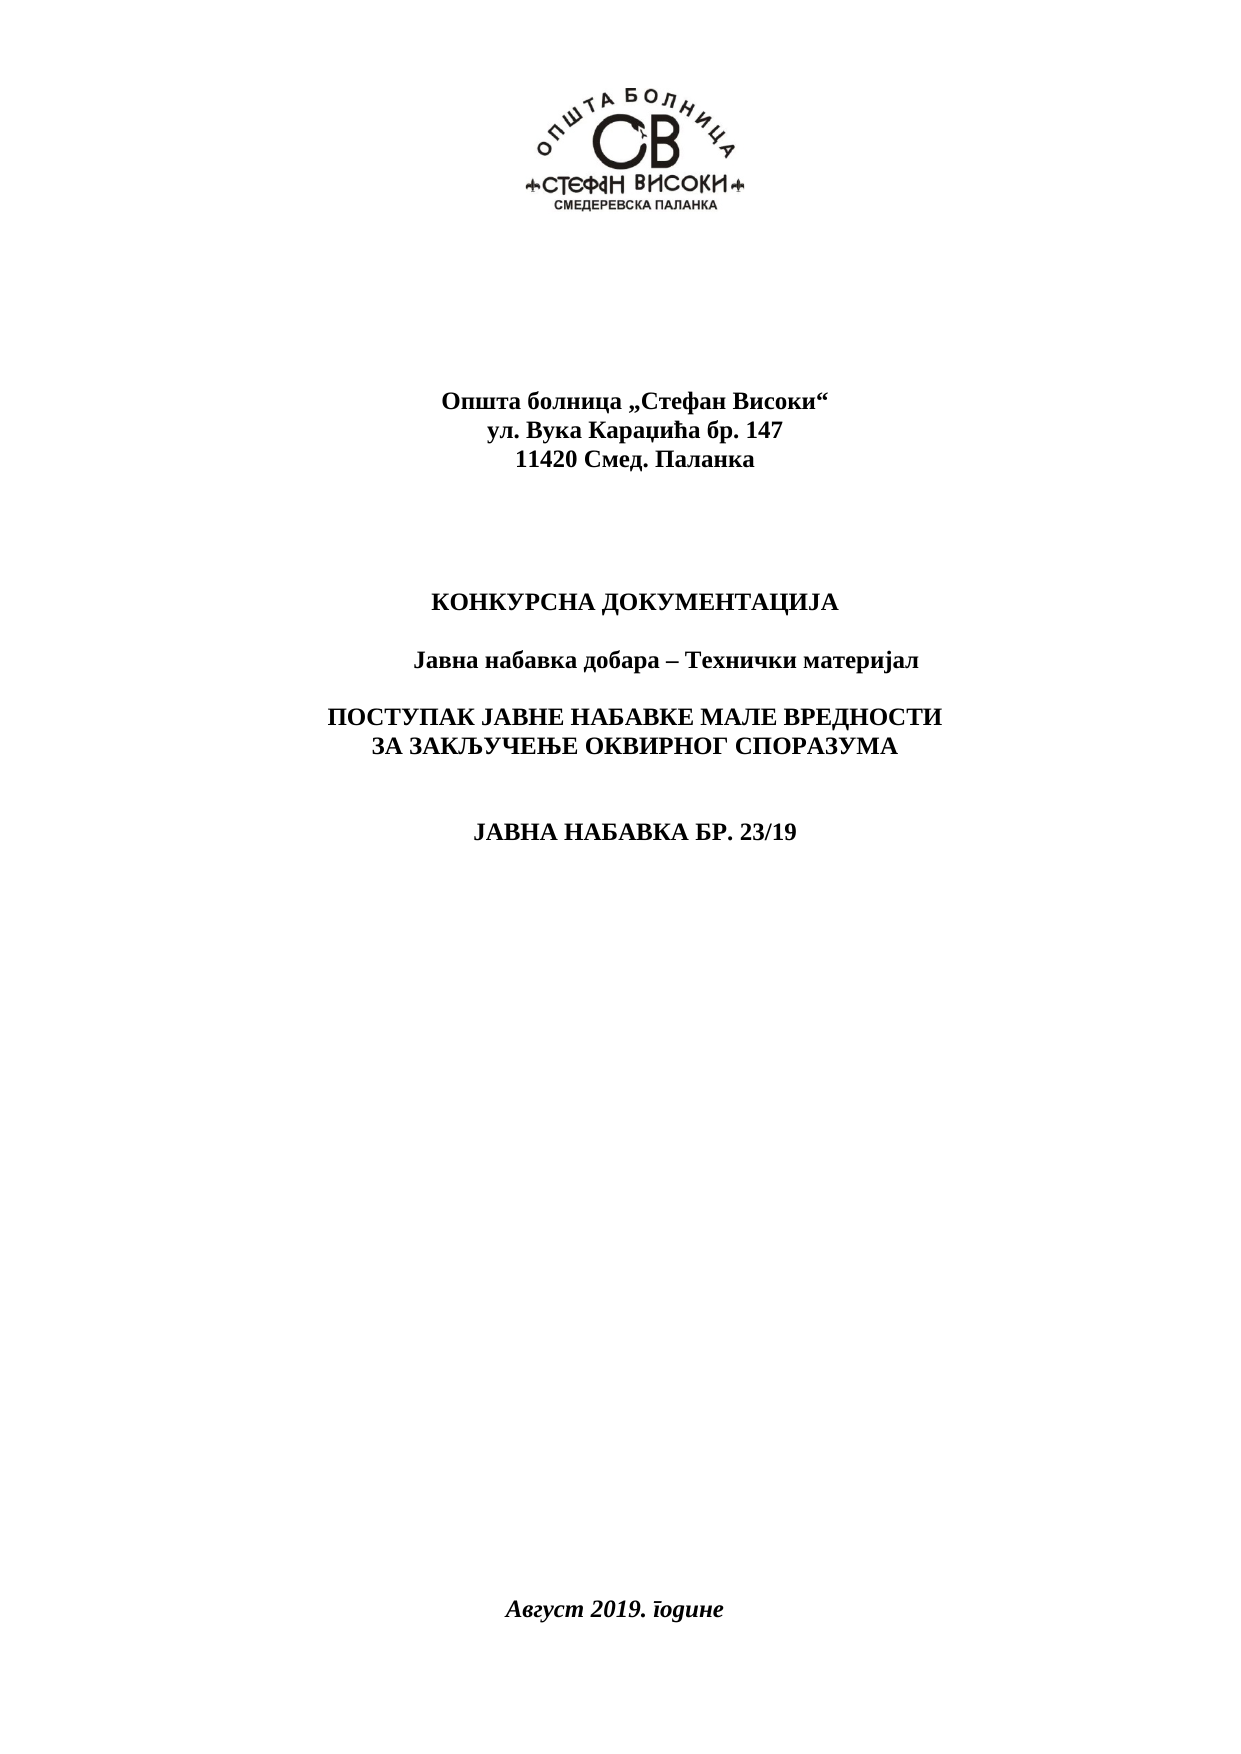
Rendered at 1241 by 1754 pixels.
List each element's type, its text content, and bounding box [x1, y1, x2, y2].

text Општа болница „Стефан Високи“ [118, 386, 1152, 415]
text КОНКУРСНA ДОКУМЕНТАЦИЈA [118, 587, 1152, 616]
text Јавна набавка добара – Технички материјал [118, 645, 1152, 674]
text ул. Вука Караџића бр. 147 [118, 415, 1152, 444]
text Август 2019. године [487, 1594, 1152, 1622]
text ЈАВНА НАБАВКА БР. 23/19 [118, 817, 1152, 846]
text ПОСТУПАК ЈАВНЕ НАБАВКЕ МАЛЕ ВРЕДНОСТИ [118, 702, 1152, 731]
picture [525, 88, 745, 214]
text 11420 Смед. Паланка [118, 444, 1152, 472]
text ЗА ЗАКЉУЧЕЊЕ ОКВИРНОГ СПОРАЗУМА [118, 731, 1152, 760]
